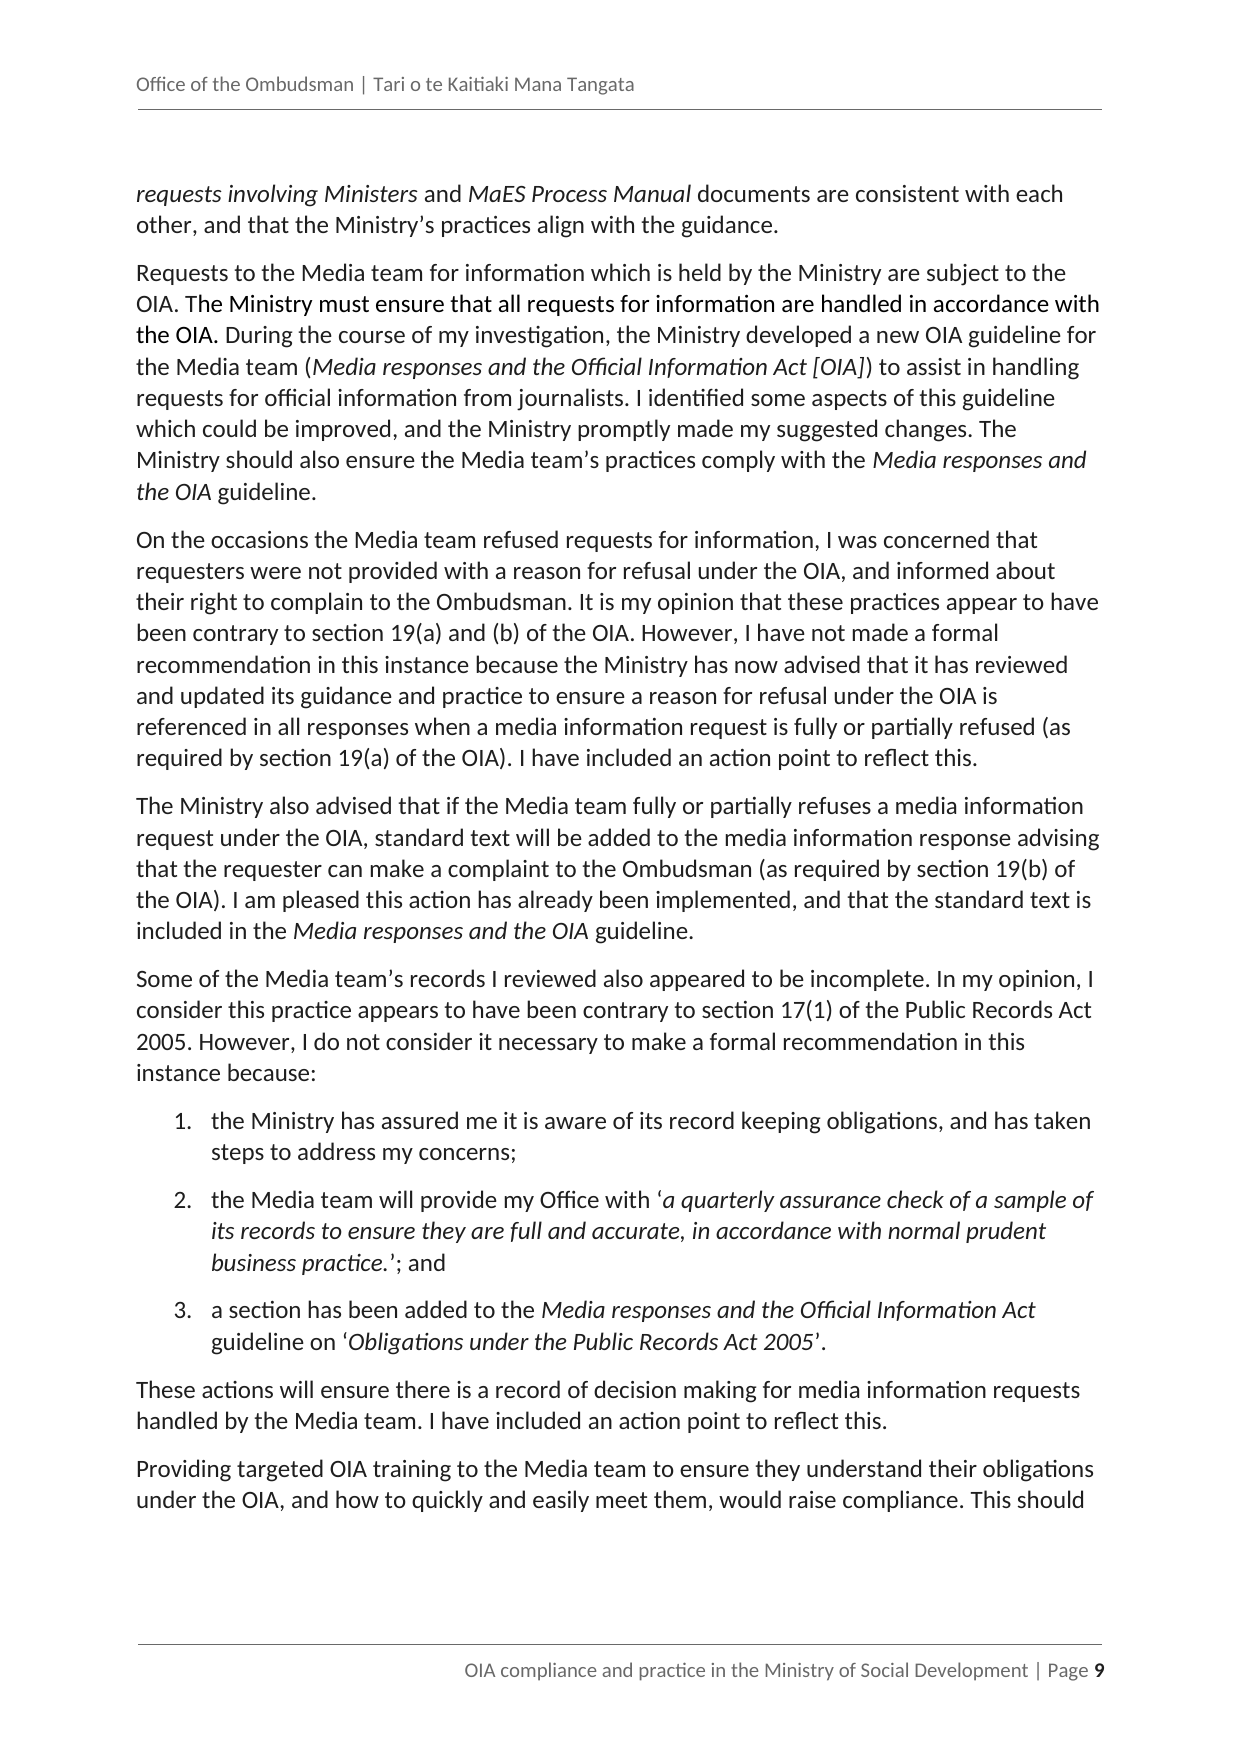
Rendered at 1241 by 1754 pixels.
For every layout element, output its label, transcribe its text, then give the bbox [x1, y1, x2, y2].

text Requests to the Media team for information which is held by the Ministry are subject to the OIA. The Ministry must ensure that all requests for information are handled in accordance with the OIA. During the course of my investigation, the Ministry developed a new OIA guideline for the Media team (Media responses and the Official Information Act [OIA]) to assist in handling requests for official information from journalists. I identified some aspects of this guideline which could be improved, and the Ministry promptly made my suggested changes. The Ministry should also ensure the Media team’s practices comply with the Media responses and the OIA guideline. [136, 256, 1104, 506]
text On the occasions the Media team refused requests for information, I was concerned that requesters were not provided with a reason for refusal under the OIA, and informed about their right to complain to the Ombudsman. It is my opinion that these practices appear to have been contrary to section 19(a) and (b) of the OIA. However, I have not made a formal recommendation in this instance because the Ministry has now advised that it has reviewed and updated its guidance and practice to ensure a reason for refusal under the OIA is referenced in all responses when a media information request is fully or partially refused (as required by section 19(a) of the OIA). I have included an action point to reflect this. [136, 523, 1104, 773]
list the Ministry has assured me it is aware of its record keeping obligations, and has taken steps to address my concerns; [173, 1104, 1104, 1167]
list the Media team will provide my Office with ‘a quarterly assurance check of a sample of its records to ensure they are full and accurate, in accordance with normal prudent business practice.’; and [173, 1183, 1104, 1277]
text The Ministry also advised that if the Media team fully or partially refuses a media information request under the OIA, standard text will be added to the media information response advising that the requester can make a complaint to the Ombudsman (as required by section 19(b) of the OIA). I am pleased this action has already been implemented, and that the standard text is included in the Media responses and the OIA guideline. [136, 790, 1104, 946]
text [136, 1452, 1104, 1515]
list a section has been added to the Media responses and the Official Information Act guideline on ‘Obligations under the Public Records Act 2005’. [173, 1294, 1104, 1356]
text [136, 177, 1104, 240]
text Some of the Media team’s records I reviewed also appeared to be incomplete. In my opinion, I consider this practice appears to have been contrary to section 17(1) of the Public Records Act 2005. However, I do not consider it necessary to make a formal recommendation in this instance because: [136, 963, 1104, 1088]
text These actions will ensure there is a record of decision making for media information requests handled by the Media team. I have included an action point to reflect this. [136, 1373, 1104, 1436]
